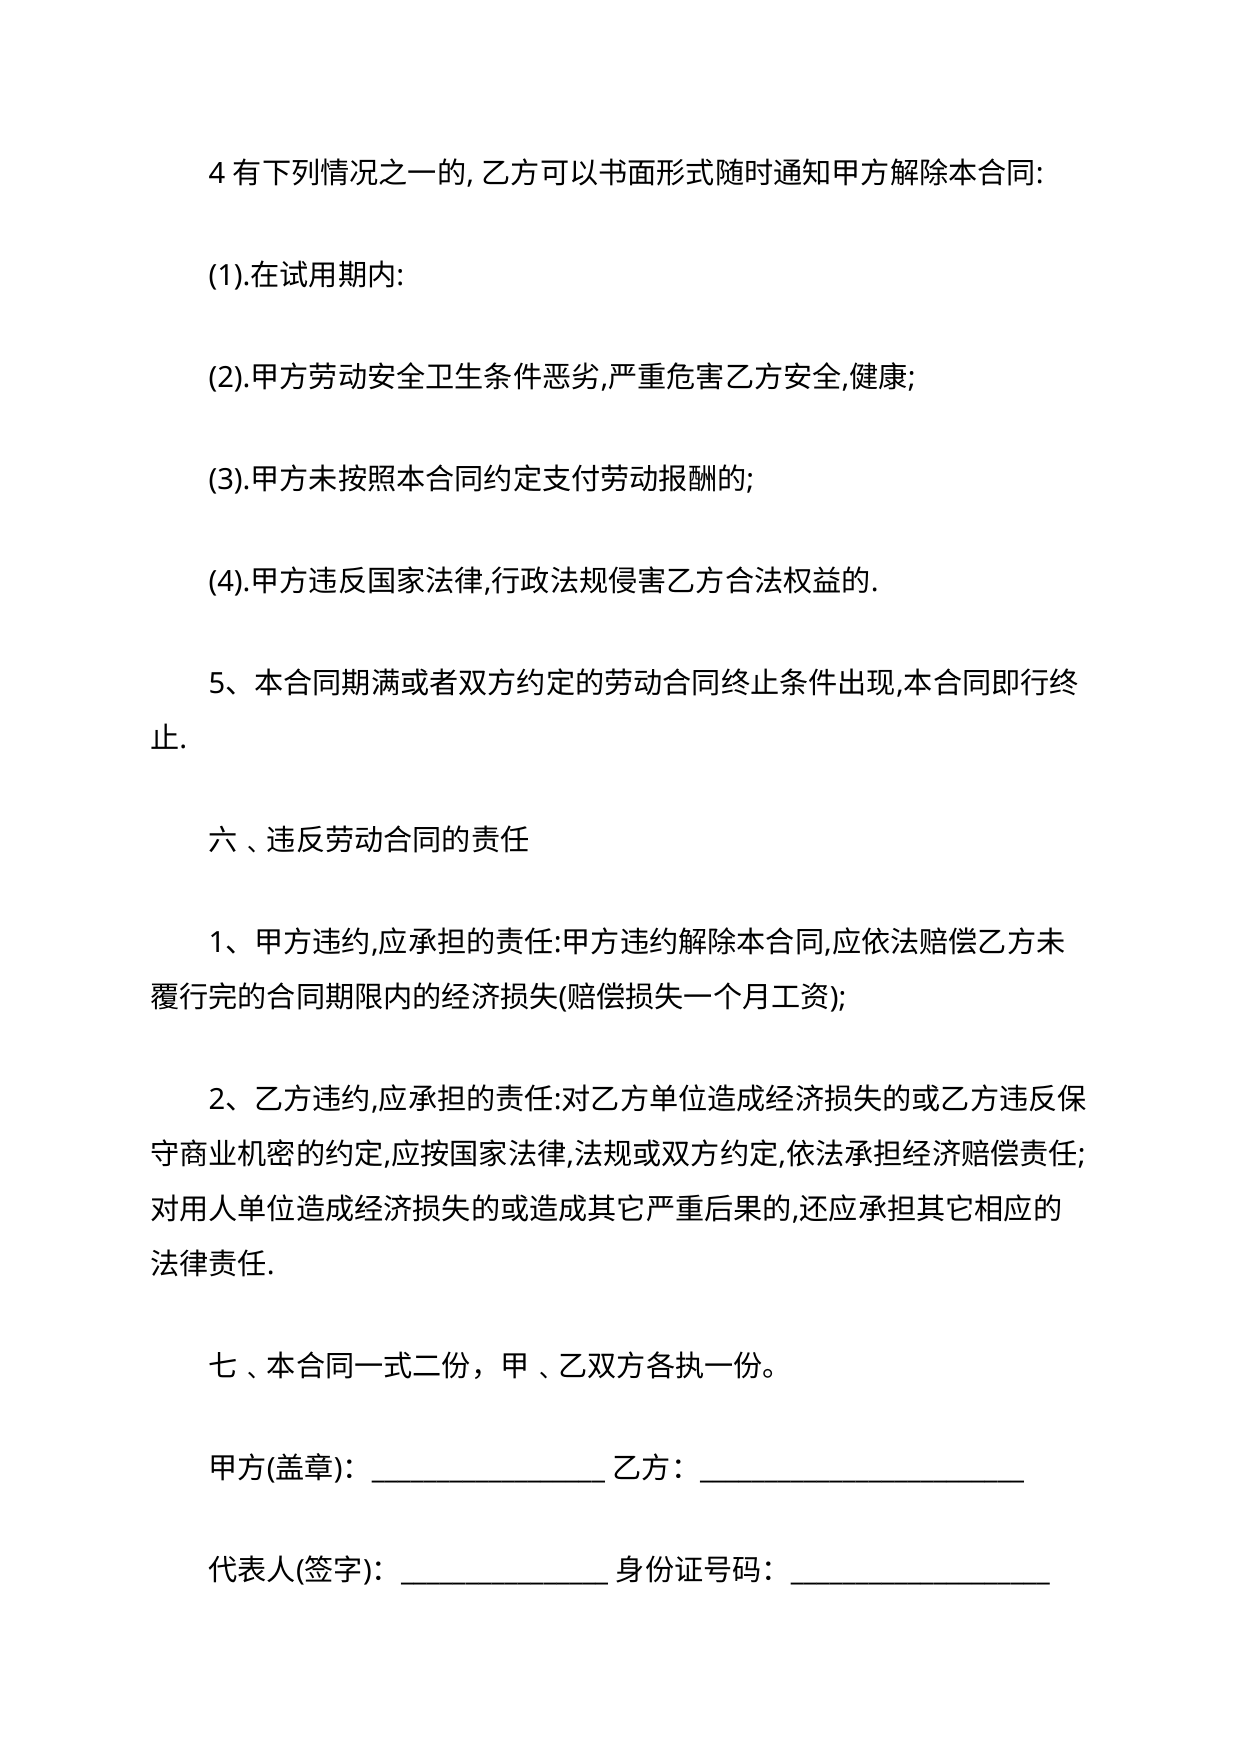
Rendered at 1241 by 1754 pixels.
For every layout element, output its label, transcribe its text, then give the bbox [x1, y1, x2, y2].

text (4).甲方违反国家法律,行政法规侵害乙方合法权益的. [150, 558, 1090, 600]
text 5、本合同期满或者双方约定的劳动合同终止条件出现,本合同即行终止. [150, 660, 1090, 757]
text 代表人(签字)：________________ 身份证号码：____________________ [150, 1546, 1090, 1589]
text (2).甲方劳动安全卫生条件恶劣,严重危害乙方安全,健康; [150, 354, 1090, 396]
text 甲方(盖章)：__________________ 乙方：_________________________ [150, 1444, 1090, 1487]
text 1、甲方违约,应承担的责任:甲方违约解除本合同,应依法赔偿乙方未覆行完的合同期限内的经济损失(赔偿损失一个月工资); [150, 919, 1090, 1016]
text 4 有下列情况之一的, 乙方可以书面形式随时通知甲方解除本合同: [150, 150, 1090, 192]
text (1).在试用期内: [150, 252, 1090, 294]
text 2、乙方违约,应承担的责任:对乙方单位造成经济损失的或乙方违反保守商业机密的约定,应按国家法律,法规或双方约定,依法承担经济赔偿责任;对用人单位造成经济损失的或造成其它严重后果的,还应承担其它相应的法律责任. [150, 1076, 1090, 1283]
text 七﹑本合同一式二份，甲﹑乙双方各执一份。 [150, 1343, 1090, 1385]
text (3).甲方未按照本合同约定支付劳动报酬的; [150, 456, 1090, 498]
text 六﹑违反劳动合同的责任 [150, 817, 1090, 859]
